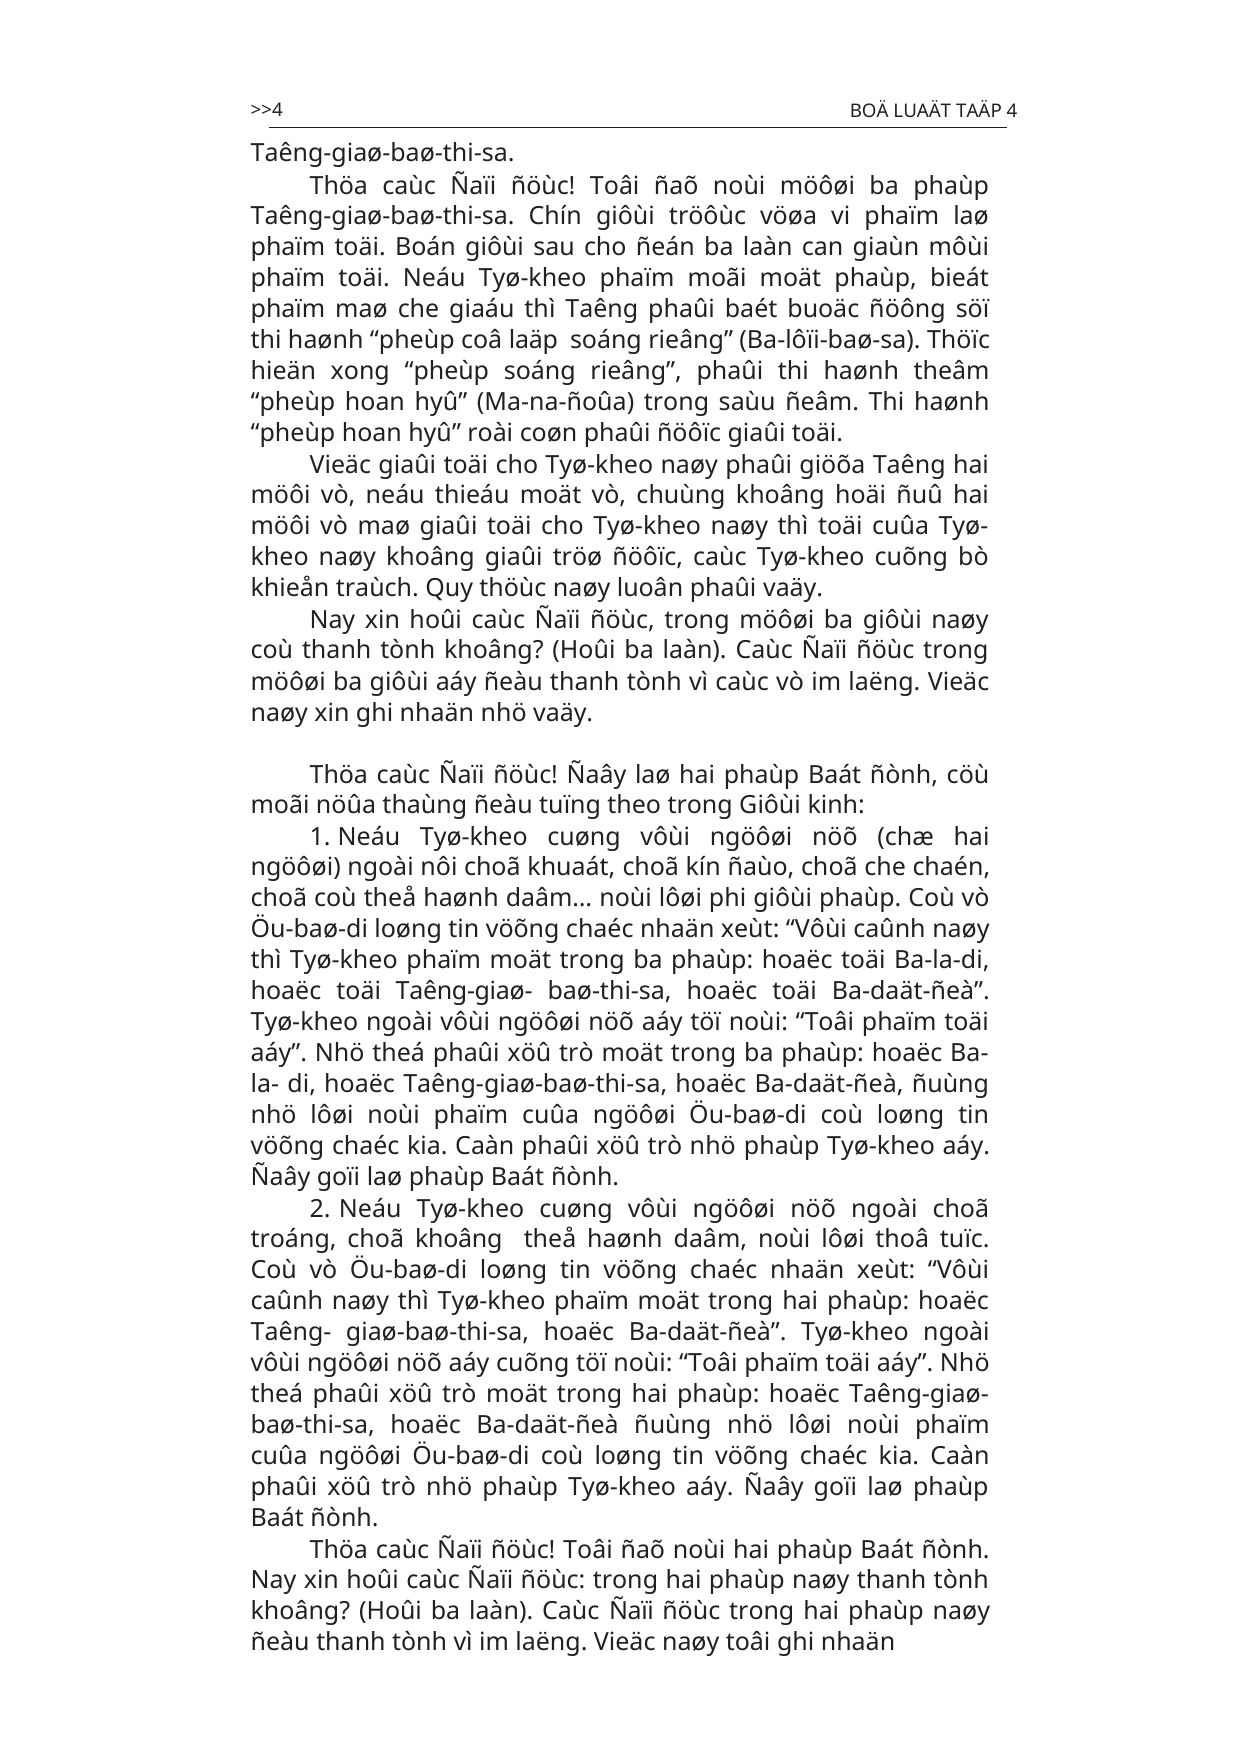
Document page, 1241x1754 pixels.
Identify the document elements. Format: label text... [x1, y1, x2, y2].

text Thöa caùc Ñaïi ñöùc! Toâi ñaõ noùi hai phaùp Baát ñònh. Nay xin hoûi caùc Ñaïi ñöùc: trong hai phaùp naøy thanh tònh khoâng? (Hoûi ba laàn). Caùc Ñaïi ñöùc trong hai phaùp naøy ñeàu thanh tònh vì im laëng. Vieäc naøy toâi ghi nhaän [250, 1534, 990, 1658]
text >>4 BOÄ LUAÄT TAÄP 4 [250, 96, 1065, 123]
text Thöa caùc Ñaïi ñöùc! Toâi ñaõ noùi möôøi ba phaùp Taêng-giaø-baø-thi-sa. Chín giôùi tröôùc vöøa vi phaïm laø phaïm toäi. Boán giôùi sau cho ñeán ba laàn can giaùn môùi phaïm toäi. Neáu Tyø-kheo phaïm moãi moät phaùp, bieát phaïm maø che giaáu thì Taêng phaûi baét buoäc ñöông söï thi haønh “pheùp coâ laäp soáng rieâng” (Ba-lôïi-baø-sa). Thöïc hieän xong “pheùp soáng rieâng”, phaûi thi haønh theâm “pheùp hoan hyû” (Ma-na-ñoûa) trong saùu ñeâm. Thi haønh “pheùp hoan hyû” roài coøn phaûi ñöôïc giaûi toäi. [250, 170, 990, 449]
list Neáu Tyø-kheo cuøng vôùi ngöôøi nöõ ngoài choã troáng, choã khoâng theå haønh daâm, noùi lôøi thoâ tuïc. Coù vò Öu-baø-di loøng tin vöõng chaéc nhaän xeùt: “Vôùi caûnh naøy thì Tyø-kheo phaïm moät trong hai phaùp: hoaëc Taêng- giaø-baø-thi-sa, hoaëc Ba-daät-ñeà”. Tyø-kheo ngoài vôùi ngöôøi nöõ aáy cuõng töï noùi: “Toâi phaïm toäi aáy”. Nhö theá phaûi xöû trò moät trong hai phaùp: hoaëc Taêng-giaø-baø-thi-sa, hoaëc Ba-daät-ñeà ñuùng nhö lôøi noùi phaïm cuûa ngöôøi Öu-baø-di coù loøng tin vöõng chaéc kia. Caàn phaûi xöû trò nhö phaùp Tyø-kheo aáy. Ñaây goïi laø phaùp Baát ñònh. [250, 1193, 990, 1534]
text Thöa caùc Ñaïi ñöùc! Ñaây laø hai phaùp Baát ñònh, cöù moãi nöûa thaùng ñeàu tuïng theo trong Giôùi kinh: [250, 758, 990, 820]
text Vieäc giaûi toäi cho Tyø-kheo naøy phaûi giöõa Taêng hai möôi vò, neáu thieáu moät vò, chuùng khoâng hoäi ñuû hai möôi vò maø giaûi toäi cho Tyø-kheo naøy thì toäi cuûa Tyø-kheo naøy khoâng giaûi tröø ñöôïc, caùc Tyø-kheo cuõng bò khieån traùch. Quy thöùc naøy luoân phaûi vaäy. [250, 449, 990, 604]
text Nay xin hoûi caùc Ñaïi ñöùc, trong möôøi ba giôùi naøy coù thanh tònh khoâng? (Hoûi ba laàn). Caùc Ñaïi ñöùc trong möôøi ba giôùi aáy ñeàu thanh tònh vì caùc vò im laëng. Vieäc naøy xin ghi nhaän nhö vaäy. [250, 604, 990, 728]
list Neáu Tyø-kheo cuøng vôùi ngöôøi nöõ (chæ hai ngöôøi) ngoài nôi choã khuaát, choã kín ñaùo, choã che chaén, choã coù theå haønh daâm… noùi lôøi phi giôùi phaùp. Coù vò Öu-baø-di loøng tin vöõng chaéc nhaän xeùt: “Vôùi caûnh naøy thì Tyø-kheo phaïm moät trong ba phaùp: hoaëc toäi Ba-la-di, hoaëc toäi Taêng-giaø- baø-thi-sa, hoaëc toäi Ba-daät-ñeà”. Tyø-kheo ngoài vôùi ngöôøi nöõ aáy töï noùi: “Toâi phaïm toäi aáy”. Nhö theá phaûi xöû trò moät trong ba phaùp: hoaëc Ba-la- di, hoaëc Taêng-giaø-baø-thi-sa, hoaëc Ba-daät-ñeà, ñuùng nhö lôøi noùi phaïm cuûa ngöôøi Öu-baø-di coù loøng tin vöõng chaéc kia. Caàn phaûi xöû trò nhö phaùp Tyø-kheo aáy. Ñaây goïi laø phaùp Baát ñònh. [250, 820, 990, 1193]
text Taêng-giaø-baø-thi-sa. [250, 136, 1065, 168]
